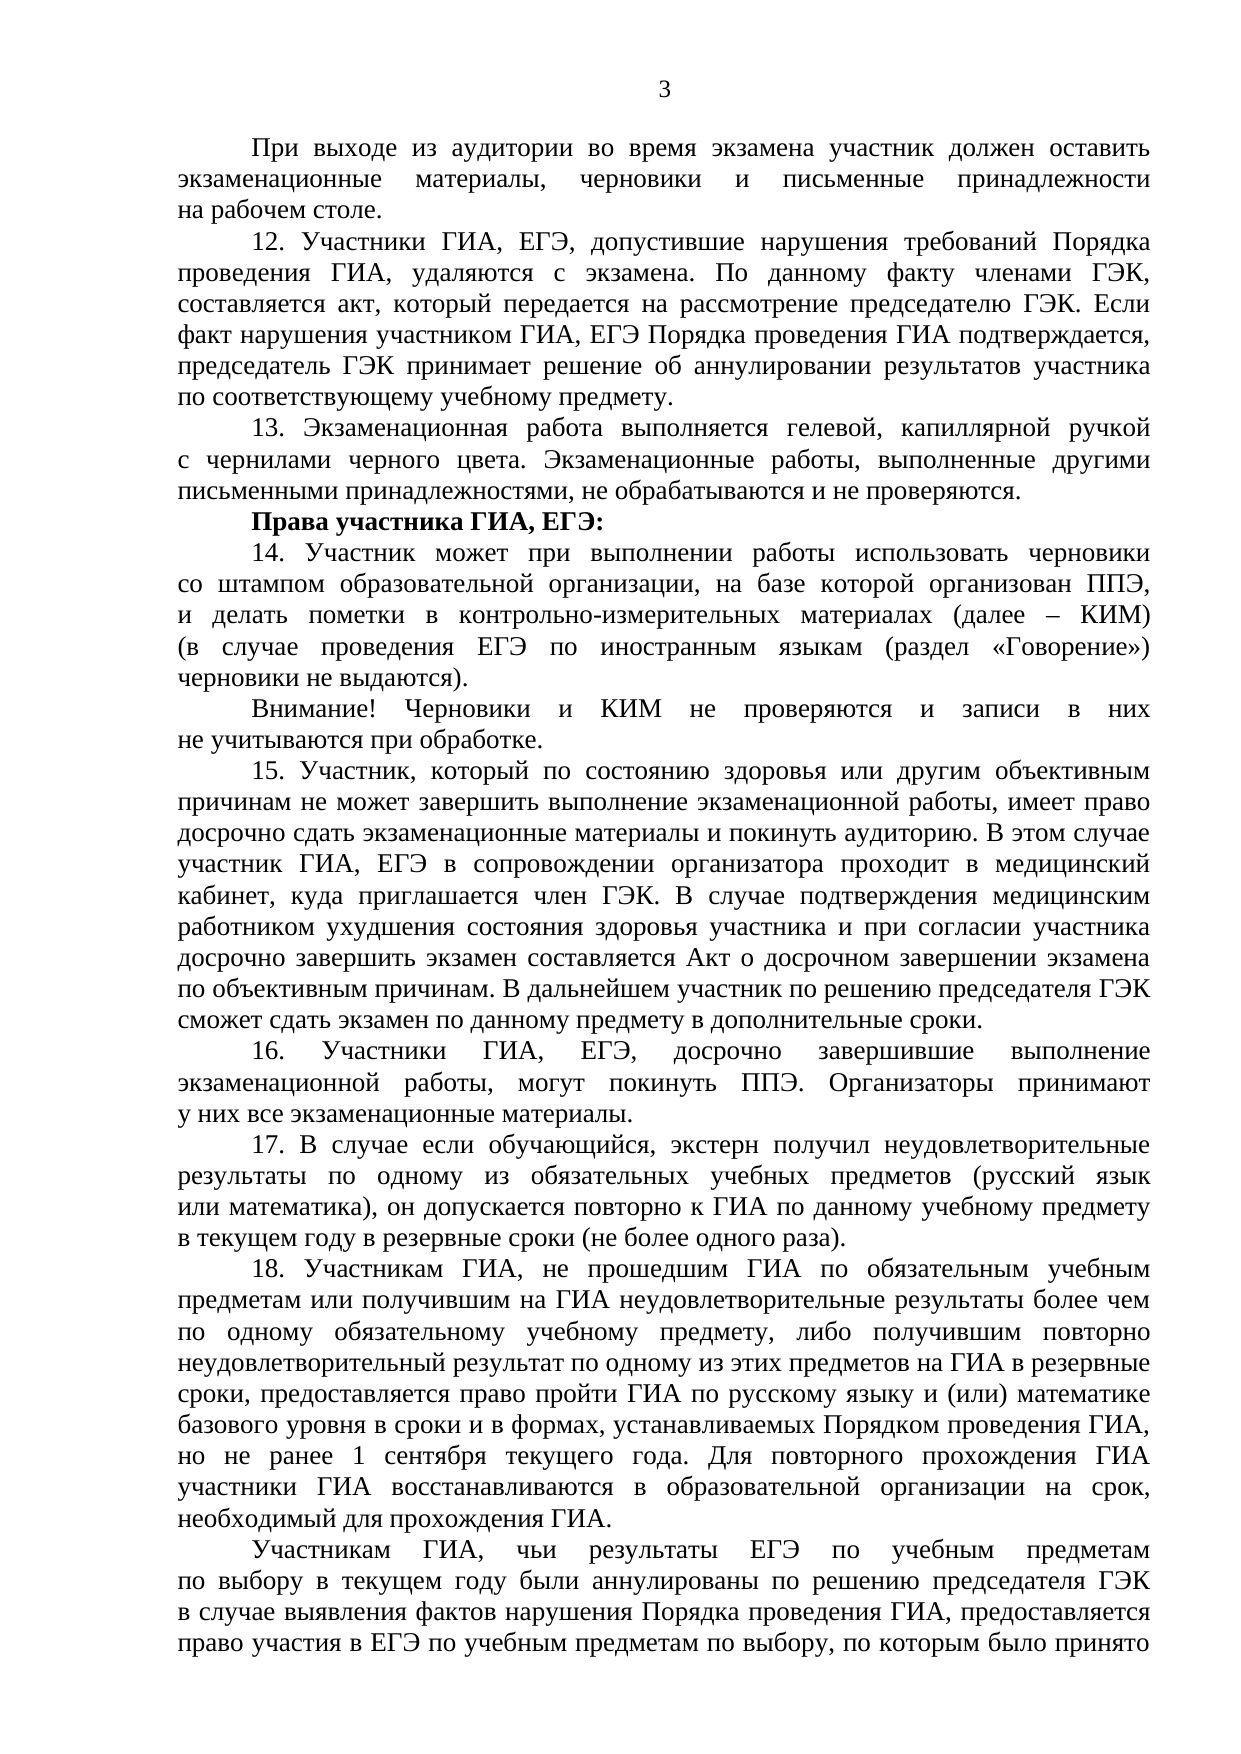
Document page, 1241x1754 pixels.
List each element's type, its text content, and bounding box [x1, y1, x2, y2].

text Права участника ГИА, ЕГЭ: [177, 505, 1152, 536]
text При выходе из аудитории во время экзамена участник должен оставить экзаменационные материалы, черновики и письменные принадлежности на рабочем столе. [177, 131, 1152, 225]
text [177, 1533, 1152, 1657]
text 13. Экзаменационная работа выполняется гелевой, капиллярной ручкой с чернилами черного цвета. Экзаменационные работы, выполненные другими письменными принадлежностями, не обрабатываются и не проверяются. [177, 412, 1152, 505]
text 18. Участникам ГИА, не прошедшим ГИА по обязательным учебным предметам или получившим на ГИА неудовлетворительные результаты более чем по одному обязательному учебному предмету, либо получившим повторно неудовлетворительный результат по одному из этих предметов на ГИА в резервные сроки, предоставляется право пройти ГИА по русскому языку и (или) математике базового уровня в сроки и в формах, устанавливаемых Порядком проведения ГИА, но не ранее 1 сентября текущего года. Для повторного прохождения ГИА участники ГИА восстанавливаются в образовательной организации на срок, необходимый для прохождения ГИА. [177, 1252, 1152, 1533]
text 17. В случае если обучающийся, экстерн получил неудовлетворительные результаты по одному из обязательных учебных предметов (русский язык или математика), он допускается повторно к ГИА по данному учебному предмету в текущем году в резервные сроки (не более одного раза). [177, 1128, 1152, 1252]
text 16. Участники ГИА, ЕГЭ, досрочно завершившие выполнение экзаменационной работы, могут покинуть ППЭ. Организаторы принимают у них все экзаменационные материалы. [177, 1034, 1152, 1128]
text 15. Участник, который по состоянию здоровья или другим объективным причинам не может завершить выполнение экзаменационной работы, имеет право досрочно сдать экзаменационные материалы и покинуть аудиторию. В этом случае участник ГИА, ЕГЭ в сопровождении организатора проходит в медицинский кабинет, куда приглашается член ГЭК. В случае подтверждения медицинским работником ухудшения состояния здоровья участника и при согласии участника досрочно завершить экзамен составляется Акт о досрочном завершении экзамена по объективным причинам. В дальнейшем участник по решению председателя ГЭК сможет сдать экзамен по данному предмету в дополнительные сроки. [177, 754, 1152, 1034]
text 12. Участники ГИА, ЕГЭ, допустившие нарушения требований Порядка проведения ГИА, удаляются с экзамена. По данному факту членами ГЭК, составляется акт, который передается на рассмотрение председателю ГЭК. Если факт нарушения участником ГИА, ЕГЭ Порядка проведения ГИА подтверждается, председатель ГЭК принимает решение об аннулировании результатов участника по соответствующему учебному предмету. [177, 225, 1152, 412]
text Внимание! Черновики и КИМ не проверяются и записи в них не учитываются при обработке. [177, 692, 1152, 754]
text 14. Участник может при выполнении работы использовать черновики со штампом образовательной организации, на базе которой организован ППЭ, и делать пометки в контрольно-измерительных материалах (далее – КИМ) (в случае проведения ЕГЭ по иностранным языкам (раздел «Говорение») черновики не выдаются). [177, 536, 1152, 692]
